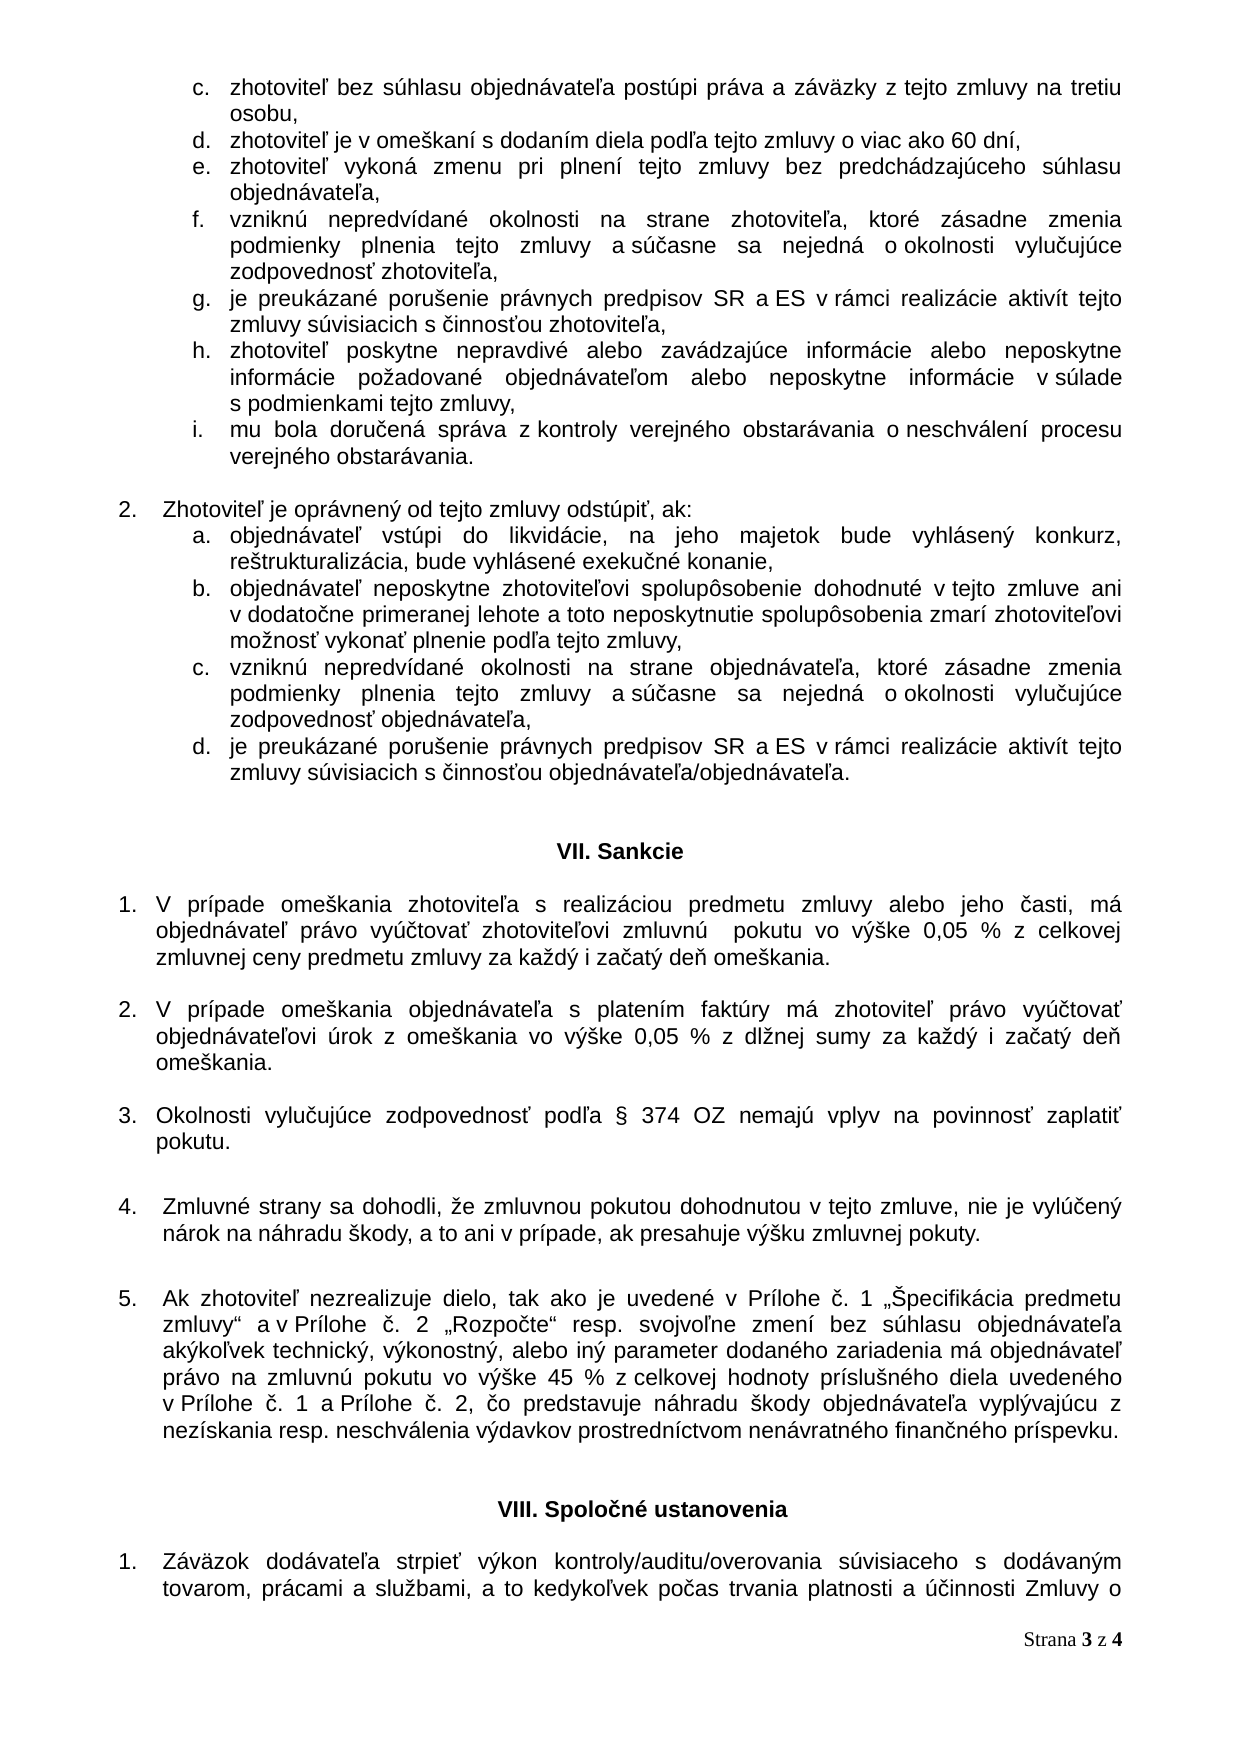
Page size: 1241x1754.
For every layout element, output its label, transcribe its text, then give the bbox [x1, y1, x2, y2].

list vzniknú nepredvídané okolnosti na strane zhotoviteľa, ktoré zásadne zmenia podmienky plnenia tejto zmluvy a súčasne sa nejedná o okolnosti vylučujúce zodpovednosť zhotoviteľa, [192, 206, 1122, 285]
list V prípade omeškania zhotoviteľa s realizáciou predmetu zmluvy alebo jeho časti, má objednávateľ právo vyúčtovať zhotoviteľovi zmluvnú pokutu vo výške 0,05 % z celkovej zmluvnej ceny predmetu zmluvy za každý i začatý deň omeškania. [118, 891, 1122, 970]
list V prípade omeškania objednávateľa s platením faktúry má zhotoviteľ právo vyúčtovať objednávateľovi úrok z omeškania vo výške 0,05 % z dlžnej sumy za každý i začatý deň omeškania. [118, 996, 1122, 1075]
list mu bola doručená správa z kontroly verejného obstarávania o neschválení procesu verejného obstarávania. [192, 416, 1122, 469]
list Okolnosti vylučujúce zodpovednosť podľa § 374 OZ nemajú vplyv na povinnosť zaplatiť pokutu. [118, 1102, 1122, 1154]
list je preukázané porušenie právnych predpisov SR a ES v rámci realizácie aktivít tejto zmluvy súvisiacich s činnosťou objednávateľa/objednávateľa. [192, 733, 1122, 785]
list objednávateľ vstúpi do likvidácie, na jeho majetok bude vyhlásený konkurz, reštrukturalizácia, bude vyhlásené exekučné konanie, [192, 522, 1122, 574]
list Zhotoviteľ je oprávnený od tejto zmluvy odstúpiť, ak: [118, 496, 1122, 522]
list zhotoviteľ je v omeškaní s dodaním diela podľa tejto zmluvy o viac ako 60 dní, [192, 127, 1122, 153]
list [118, 1548, 1122, 1601]
list objednávateľ neposkytne zhotoviteľovi spolupôsobenie dohodnuté v tejto zmluve ani v dodatočne primeranej lehote a toto neposkytnutie spolupôsobenia zmarí zhotoviteľovi možnosť vykonať plnenie podľa tejto zmluvy, [192, 574, 1122, 654]
list Ak zhotoviteľ nezrealizuje dielo, tak ako je uvedené v Prílohe č. 1 „Špecifikácia predmetu zmluvy“ a v Prílohe č. 2 „Rozpočte“ resp. svojvoľne zmení bez súhlasu objednávateľa akýkoľvek technický, výkonostný, alebo iný parameter dodaného zariadenia má objednávateľ právo na zmluvnú pokutu vo výške 45 % z celkovej hodnoty príslušného diela uvedeného v Prílohe č. 1 a Prílohe č. 2, čo predstavuje náhradu škody objednávateľa vyplývajúcu z nezískania resp. neschválenia výdavkov prostredníctvom nenávratného finančného príspevku. [118, 1285, 1122, 1443]
list je preukázané porušenie právnych predpisov SR a ES v rámci realizácie aktivít tejto zmluvy súvisiacich s činnosťou zhotoviteľa, [192, 285, 1122, 337]
list zhotoviteľ poskytne nepravdivé alebo zavádzajúce informácie alebo neposkytne informácie požadované objednávateľom alebo neposkytne informácie v súlade s podmienkami tejto zmluvy, [192, 337, 1122, 416]
list Zmluvné strany sa dohodli, že zmluvnou pokutou dohodnutou v tejto zmluve, nie je vylúčený nárok na náhradu škody, a to ani v prípade, ak presahuje výšku zmluvnej pokuty. [118, 1193, 1122, 1246]
list vzniknú nepredvídané okolnosti na strane objednávateľa, ktoré zásadne zmenia podmienky plnenia tejto zmluvy a súčasne sa nejedná o okolnosti vylučujúce zodpovednosť objednávateľa, [192, 654, 1122, 733]
list zhotoviteľ vykoná zmenu pri plnení tejto zmluvy bez predchádzajúceho súhlasu objednávateľa, [192, 153, 1122, 206]
text VII. Sankcie [118, 838, 1122, 864]
list zhotoviteľ bez súhlasu objednávateľa postúpi práva a záväzky z tejto zmluvy na tretiu osobu, [192, 74, 1122, 127]
text VIII. Spoločné ustanovenia [162, 1496, 1122, 1522]
